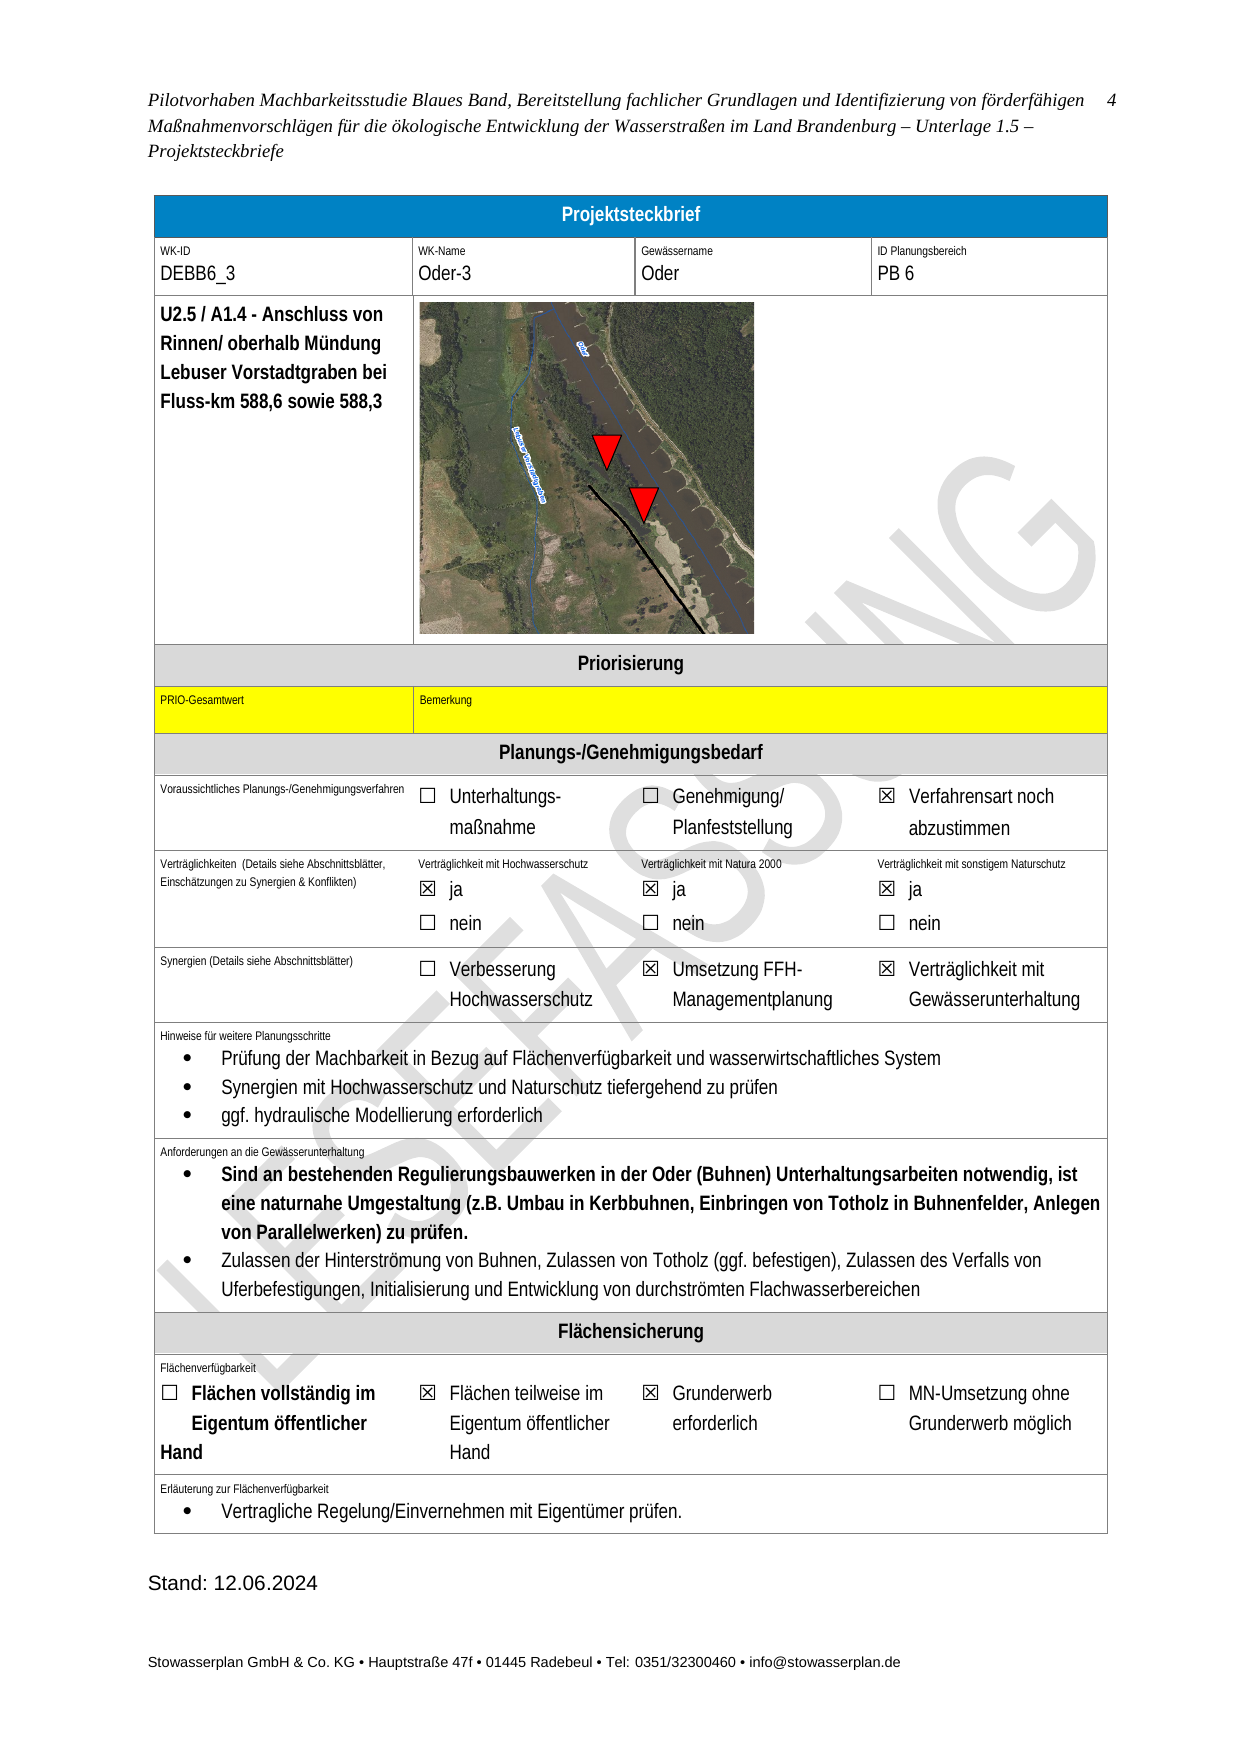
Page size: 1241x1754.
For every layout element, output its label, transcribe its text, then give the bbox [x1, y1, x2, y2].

table_cell [760, 296, 1107, 644]
table_cell Verträglichkeit mit Natura 2000 ja nein [635, 851, 871, 947]
table_cell WK-ID DEBB6_3 [155, 238, 412, 295]
table_cell MN-Umsetzung ohne Grunderwerb möglich [871, 1355, 1107, 1474]
table_cell Verträglichkeit mit sonstigem Naturschutz ja nein [871, 851, 1107, 947]
table_cell Grunderwerb erforderlich [635, 1355, 871, 1474]
table_cell WK-Name Oder-3 [413, 238, 634, 295]
table_cell Flächensicherung [155, 1313, 1107, 1353]
table_cell U2.5 / A1.4 - Anschluss von Rinnen/ oberhalb Mündung Lebuser Vorstadtgraben bei Fluss-km 588,6 sowie 588,3 [155, 296, 413, 644]
table_cell Bemerkung [414, 687, 1107, 733]
table_cell Planungs-/Genehmigungsbedarf [155, 734, 1107, 774]
table_cell Synergien (Details siehe Abschnittsblätter) [155, 948, 412, 1022]
table_cell ID Planungsbereich PB 6 [872, 238, 1107, 295]
table_cell PRIO-Gesamtwert [155, 687, 413, 733]
table_cell Hinweise für weitere Planungsschritte Prüfung der Machbarkeit in Bezug auf Flächenverfügbarkeit und wasserwirtschaftliches System Synergien mit Hochwasserschutz und Naturschutz tiefergehend zu prüfen ggf. hydraulische Modellierung erforderlich [155, 1023, 1107, 1138]
table_cell Umsetzung FFH- Managementplanung [635, 948, 871, 1022]
table_cell [414, 296, 760, 644]
table_cell Flächen teilweise im Eigentum öffentlicher Hand [412, 1355, 635, 1474]
table_cell Verträglichkeit mit Gewässerunterhaltung [871, 948, 1107, 1022]
table_header Projektsteckbrief [155, 196, 1107, 237]
table_cell Flächenverfügbarkeit Flächen vollständig im Eigentum öffentlicher Hand [155, 1355, 412, 1474]
table_cell Voraussichtliches Planungs-/Genehmigungsverfahren [155, 776, 412, 850]
table_cell Unterhaltungs- maßnahme [412, 776, 635, 850]
table_cell Verträglichkeit mit Hochwasserschutz ja nein [412, 851, 635, 947]
table_cell Genehmigung/ Planfeststellung [635, 776, 871, 850]
table_cell Anforderungen an die Gewässerunterhaltung Sind an bestehenden Regulierungsbauwerken in der Oder (Buhnen) Unterhaltungsarbeiten notwendig, ist eine naturnahe Umgestaltung (z.B. Umbau in Kerbbuhnen, Einbringen von Totholz in Buhnenfelder, Anlegen von Parallelwerken) zu prüfen. Zulassen der Hinterströmung von Buhnen, Zulassen von Totholz (ggf. befestigen), Zulassen des Verfalls von Uferbefestigungen, Initialisierung und Entwicklung von durchströmten Flachwasserbereichen [155, 1139, 1107, 1312]
table_cell Gewässername Oder [636, 238, 871, 295]
picture [419, 302, 755, 634]
table_cell Verfahrensart noch abzustimmen [871, 776, 1107, 850]
table_cell Verträglichkeiten (Details siehe Abschnittsblätter, Einschätzungen zu Synergien & Konflikten) [155, 851, 412, 947]
table_cell Erläuterung zur Flächenverfügbarkeit Vertragliche Regelung/Einvernehmen mit Eigentümer prüfen. [155, 1475, 1107, 1533]
table_cell Priorisierung [155, 645, 1107, 686]
table_cell Verbesserung Hochwasserschutz [412, 948, 635, 1022]
text Stand: 12.06.2024 [148, 1571, 1122, 1595]
